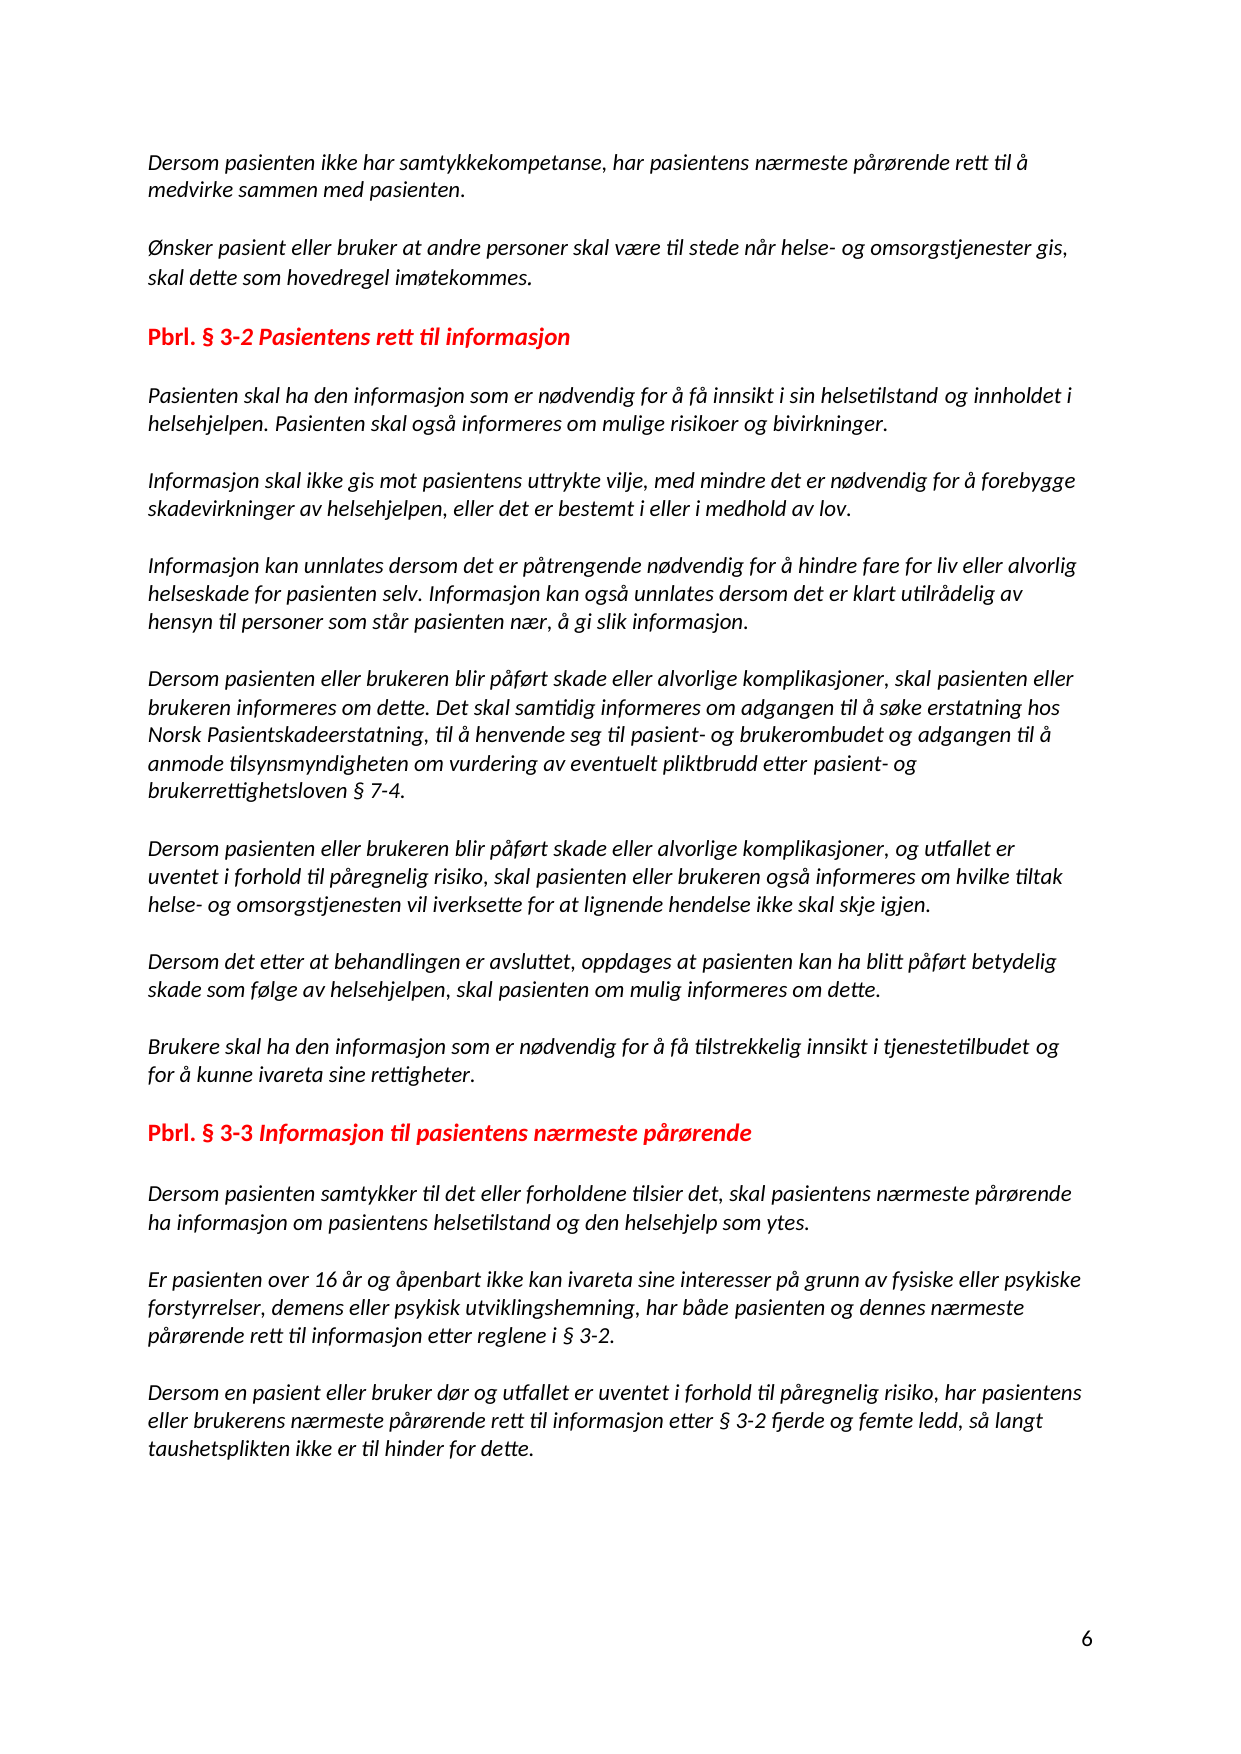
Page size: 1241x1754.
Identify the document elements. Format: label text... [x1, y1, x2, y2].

text Dersom det etter at behandlingen er avsluttet, oppdages at pasienten kan ha blitt påført betydelig skade som følge av helsehjelpen, skal pasienten om mulig informeres om dette. [148, 947, 1093, 1003]
text Pasienten skal ha den informasjon som er nødvendig for å få innsikt i sin helsetilstand og innholdet i helsehjelpen. Pasienten skal også informeres om mulige risikoer og bivirkninger. [148, 381, 1093, 437]
text Brukere skal ha den informasjon som er nødvendig for å få tilstrekkelig innsikt i tjenestetilbudet og for å kunne ivareta sine rettigheter. [148, 1032, 1093, 1088]
text Ønsker pasient eller bruker at andre personer skal være til stede når helse- og omsorgstjenester gis, skal dette som hovedregel imøtekommes. [148, 233, 1093, 292]
text Er pasienten over 16 år og åpenbart ikke kan ivareta sine interesser på grunn av fysiske eller psykiske forstyrrelser, demens eller psykisk utviklingshemning, har både pasienten og dennes nærmeste pårørende rett til informasjon etter reglene i § 3-2. [148, 1265, 1093, 1349]
text Informasjon skal ikke gis mot pasientens uttrykte vilje, med mindre det er nødvendig for å forebygge skadevirkninger av helsehjelpen, eller det er bestemt i eller i medhold av lov. [148, 466, 1093, 522]
text Dersom pasienten samtykker til det eller forholdene tilsier det, skal pasientens nærmeste pårørende ha informasjon om pasientens helsetilstand og den helsehjelp som ytes. [148, 1179, 1093, 1236]
text Dersom pasienten eller brukeren blir påført skade eller alvorlige komplikasjoner, og utfallet er uventet i forhold til påregnelig risiko, skal pasienten eller brukeren også informeres om hvilke tiltak helse- og omsorgstjenesten vil iverksette for at lignende hendelse ikke skal skje igjen. [148, 834, 1093, 918]
text Dersom pasienten eller brukeren blir påført skade eller alvorlige komplikasjoner, skal pasienten eller brukeren informeres om dette. Det skal samtidig informeres om adgangen til å søke erstatning hos Norsk Pasientskadeerstatning, til å henvende seg til pasient- og brukerombudet og adgangen til å anmode tilsynsmyndigheten om vurdering av eventuelt pliktbrudd etter pasient- og brukerrettighetsloven § 7-4. [148, 664, 1093, 805]
text Pbrl. § 3-2 Pasientens rett til informasjon [148, 321, 1093, 352]
text Dersom en pasient eller bruker dør og utfallet er uventet i forhold til påregnelig risiko, har pasientens eller brukerens nærmeste pårørende rett til informasjon etter § 3-2 fjerde og femte ledd, så langt taushetsplikten ikke er til hinder for dette. [148, 1378, 1093, 1462]
subtitle Pbrl. § 3-3 Informasjon til pasientens nærmeste pårørende [148, 1117, 1093, 1148]
text Dersom pasienten ikke har samtykkekompetanse, har pasientens nærmeste pårørende rett til å medvirke sammen med pasienten. [148, 148, 1093, 204]
text Informasjon kan unnlates dersom det er påtrengende nødvendig for å hindre fare for liv eller alvorlig helseskade for pasienten selv. Informasjon kan også unnlates dersom det er klart utilrådelig av hensyn til personer som står pasienten nær, å gi slik informasjon. [148, 551, 1093, 635]
